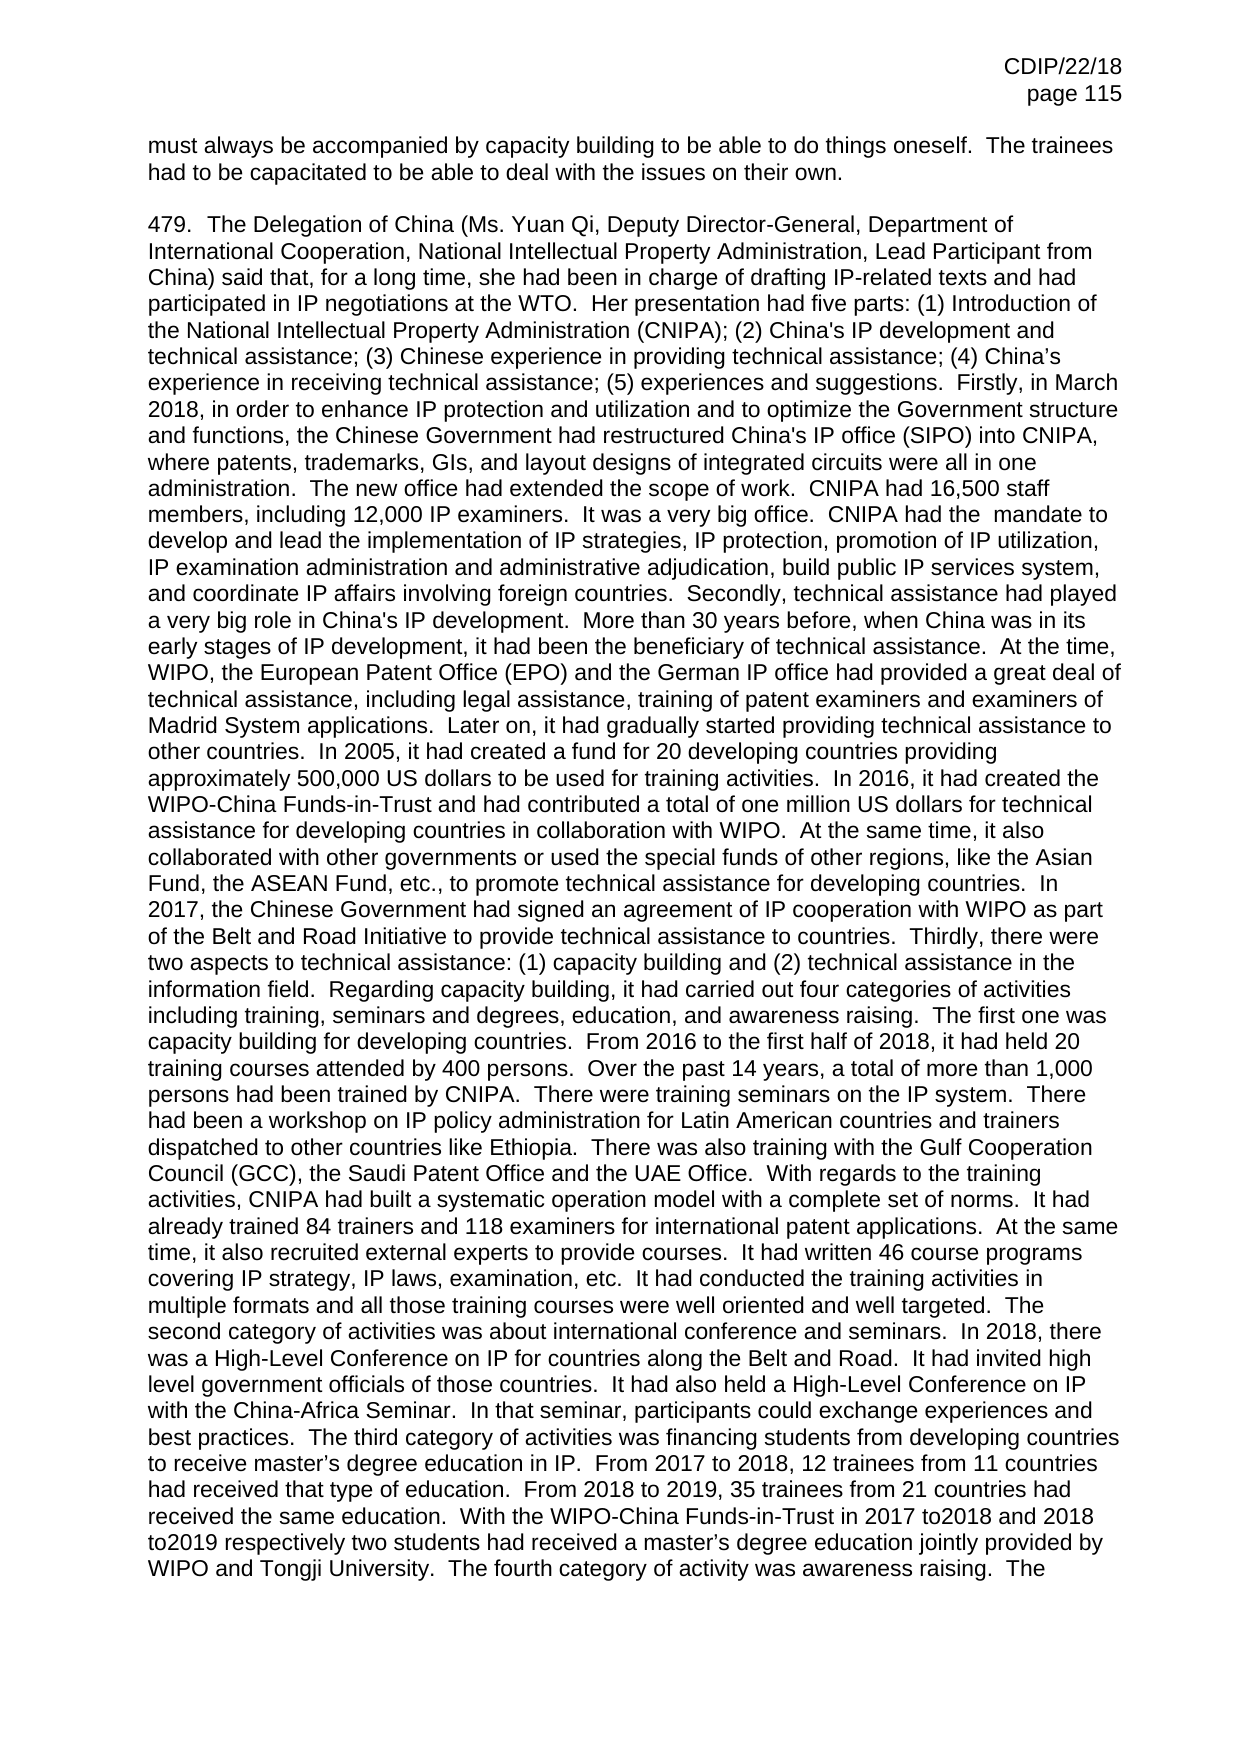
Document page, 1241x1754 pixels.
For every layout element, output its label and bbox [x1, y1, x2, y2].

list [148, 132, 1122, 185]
list [148, 211, 1122, 1582]
